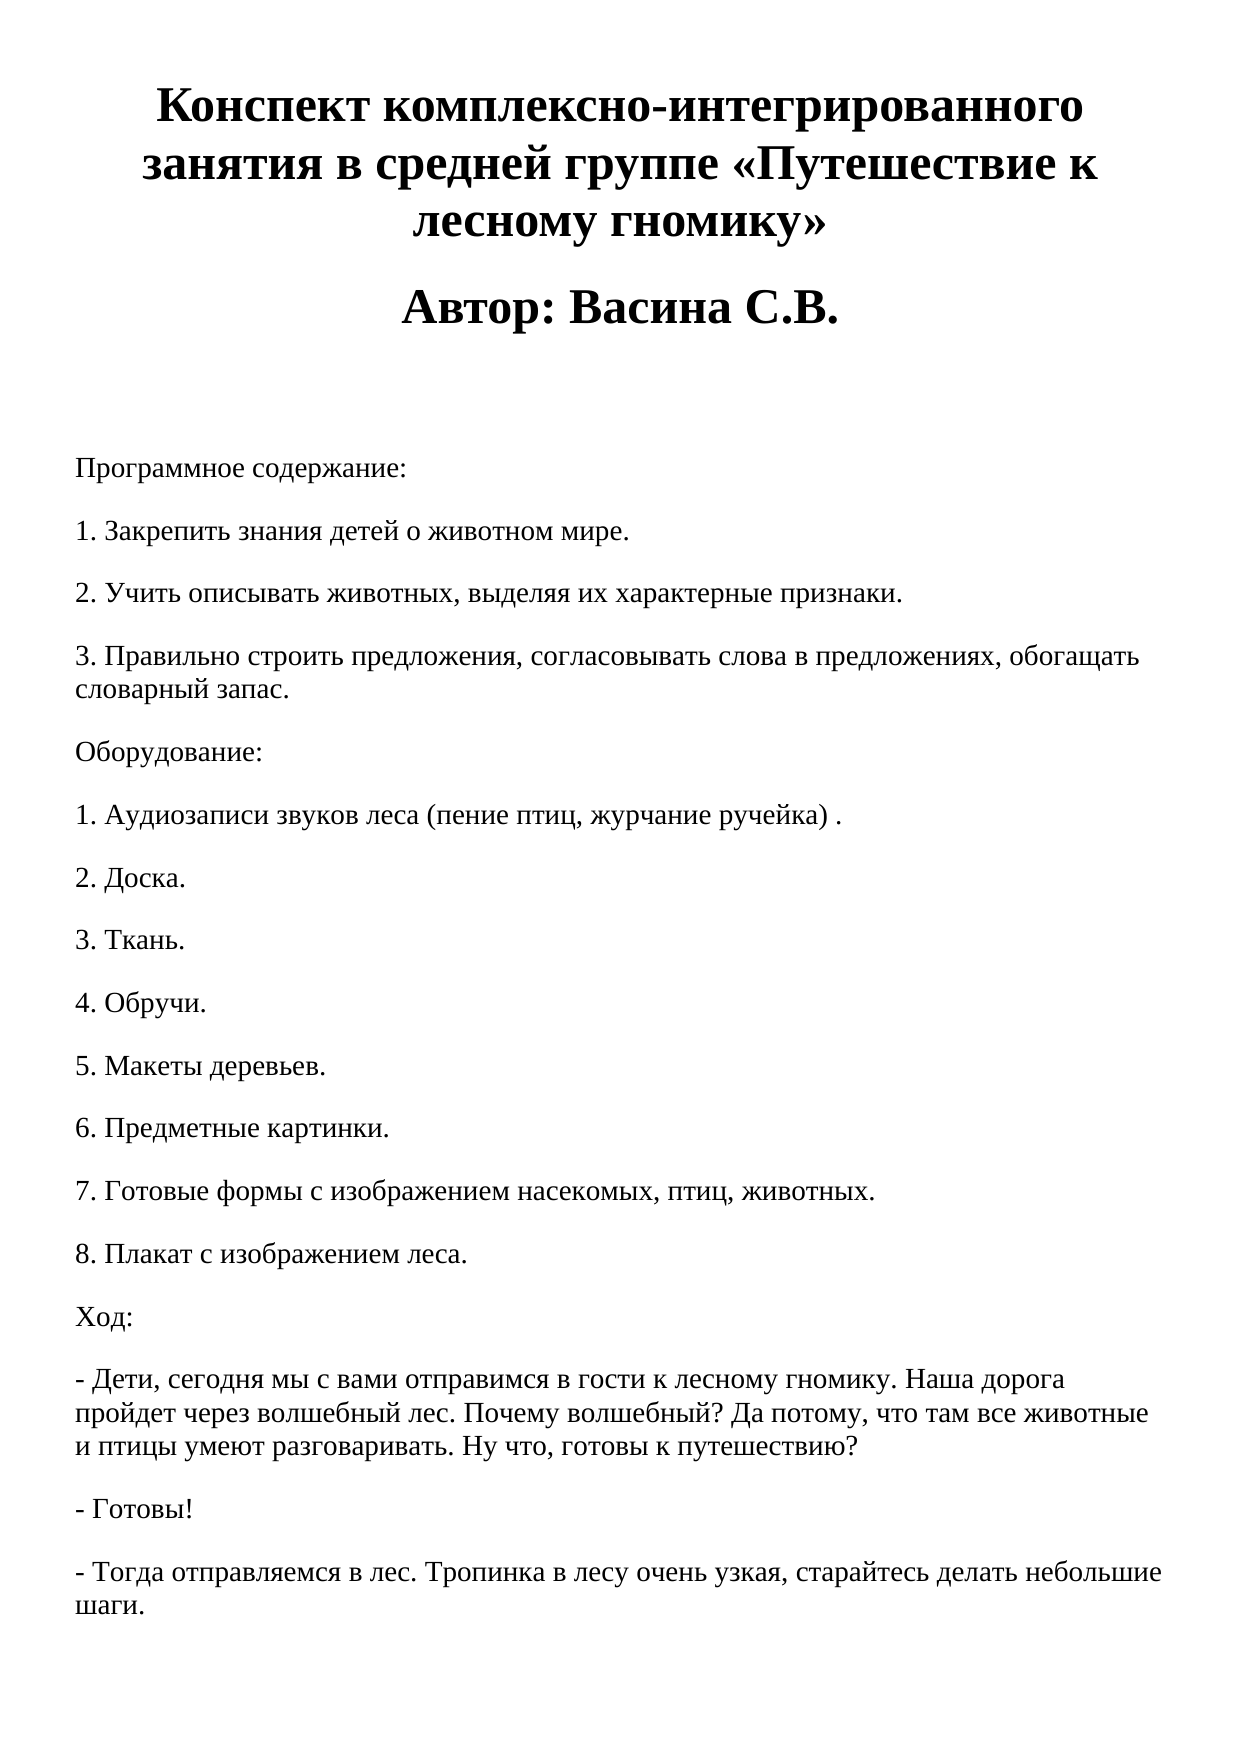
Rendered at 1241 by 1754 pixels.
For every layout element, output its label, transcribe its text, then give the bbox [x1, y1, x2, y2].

text 1. Аудиозаписи звуков леса (пение птиц, журчание ручейка) . [75, 797, 1165, 831]
text 1. Закрепить знания детей о животном мире. [75, 513, 1165, 546]
text 3. Правильно строить предложения, согласовывать слова в предложениях, обогащать словарный запас. [75, 638, 1165, 705]
text 6. Предметные картинки. [75, 1111, 1165, 1144]
text - Тогда отправляемся в лес. Тропинка в лесу очень узкая, старайтесь делать небольшие шаги. [75, 1554, 1165, 1621]
text Автор: Васина С.В. [75, 277, 1165, 334]
text - Готовы! [75, 1491, 1165, 1525]
text 7. Готовые формы с изображением насекомых, птиц, животных. [75, 1173, 1165, 1207]
text Конспект комплексно-интегрированного занятия в средней группе «Путешествие к лесному гномику» [75, 75, 1165, 247]
text 8. Плакат с изображением леса. [75, 1236, 1165, 1269]
text Оборудование: [75, 734, 1165, 768]
text 5. Макеты деревьев. [75, 1048, 1165, 1081]
text 3. Ткань. [75, 922, 1165, 956]
text Ход: [75, 1299, 1165, 1332]
text 2. Доска. [75, 860, 1165, 893]
text Программное содержание: [75, 450, 1165, 483]
text 2. Учить описывать животных, выделяя их характерные признаки. [75, 575, 1165, 609]
text - Дети, сегодня мы с вами отправимся в гости к лесному гномику. Наша дорога пройдет через волшебный лес. Почему волшебный? Да потому, что там все животные и птицы умеют разговаривать. Ну что, готовы к путешествию? [75, 1361, 1165, 1462]
text 4. Обручи. [75, 985, 1165, 1019]
